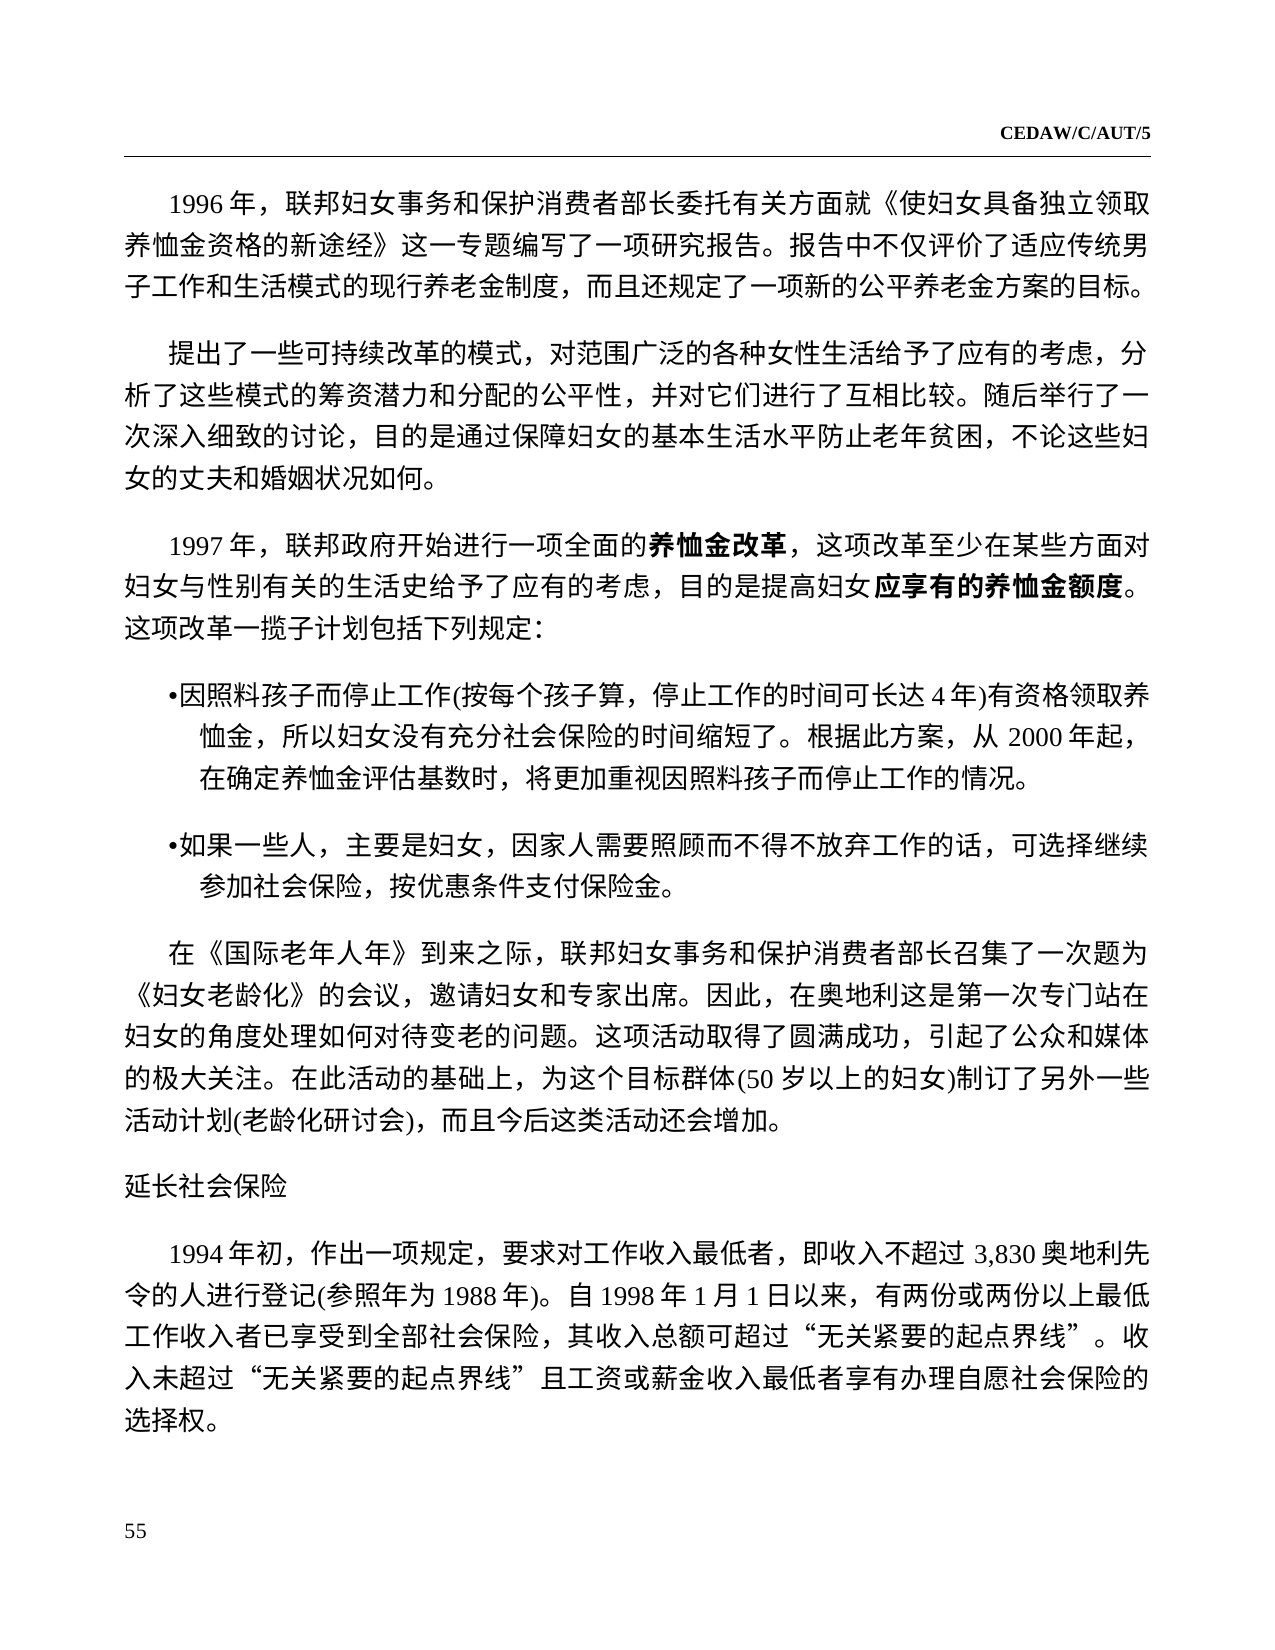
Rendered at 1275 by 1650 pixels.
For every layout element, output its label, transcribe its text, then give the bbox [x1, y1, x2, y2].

text 1994年初，作出一项规定，要求对工作收入最低者，即收入不超过3,830奥地利先令的人进行登记(参照年为1988年)。自1998年1月1日以来，有两份或两份以上最低工作收入者已享受到全部社会保险，其收入总额可超过“无关紧要的起点界线”。收入未超过“无关紧要的起点界线”且工资或薪金收入最低者享有办理自愿社会保险的选择权。 [124, 1230, 1151, 1438]
text 在《国际老年人年》到来之际，联邦妇女事务和保护消费者部长召集了一次题为《妇女老龄化》的会议，邀请妇女和专家出席。因此，在奥地利这是第一次专门站在妇女的角度处理如何对待变老的问题。这项活动取得了圆满成功，引起了公众和媒体的极大关注。在此活动的基础上，为这个目标群体(50岁以上的妇女)制订了另外一些活动计划(老龄化研讨会)，而且今后这类活动还会增加。 [124, 930, 1151, 1138]
text 提出了一些可持续改革的模式，对范围广泛的各种女性生活给予了应有的考虑，分析了这些模式的筹资潜力和分配的公平性，并对它们进行了互相比较。随后举行了一次深入细致的讨论，目的是通过保障妇女的基本生活水平防止老年贫困，不论这些妇女的丈夫和婚姻状况如何。 [124, 330, 1151, 497]
list 因照料孩子而停止工作(按每个孩子算，停止工作的时间可长达4年)有资格领取养恤金，所以妇女没有充分社会保险的时间缩短了。根据此方案，从2000年起，在确定养恤金评估基数时，将更加重视因照料孩子而停止工作的情况。 [168, 672, 1151, 797]
text 延长社会保险 [124, 1163, 1151, 1205]
text 1997年，联邦政府开始进行一项全面的养恤金改革，这项改革至少在某些方面对妇女与性别有关的生活史给予了应有的考虑，目的是提高妇女应享有的养恤金额度。这项改革一揽子计划包括下列规定： [124, 522, 1151, 647]
text 1996年，联邦妇女事务和保护消费者部长委托有关方面就《使妇女具备独立领取养恤金资格的新途经》这一专题编写了一项研究报告。报告中不仅评价了适应传统男子工作和生活模式的现行养老金制度，而且还规定了一项新的公平养老金方案的目标。 [124, 180, 1151, 305]
list 如果一些人，主要是妇女，因家人需要照顾而不得不放弃工作的话，可选择继续参加社会保险，按优惠条件支付保险金。 [168, 822, 1151, 905]
